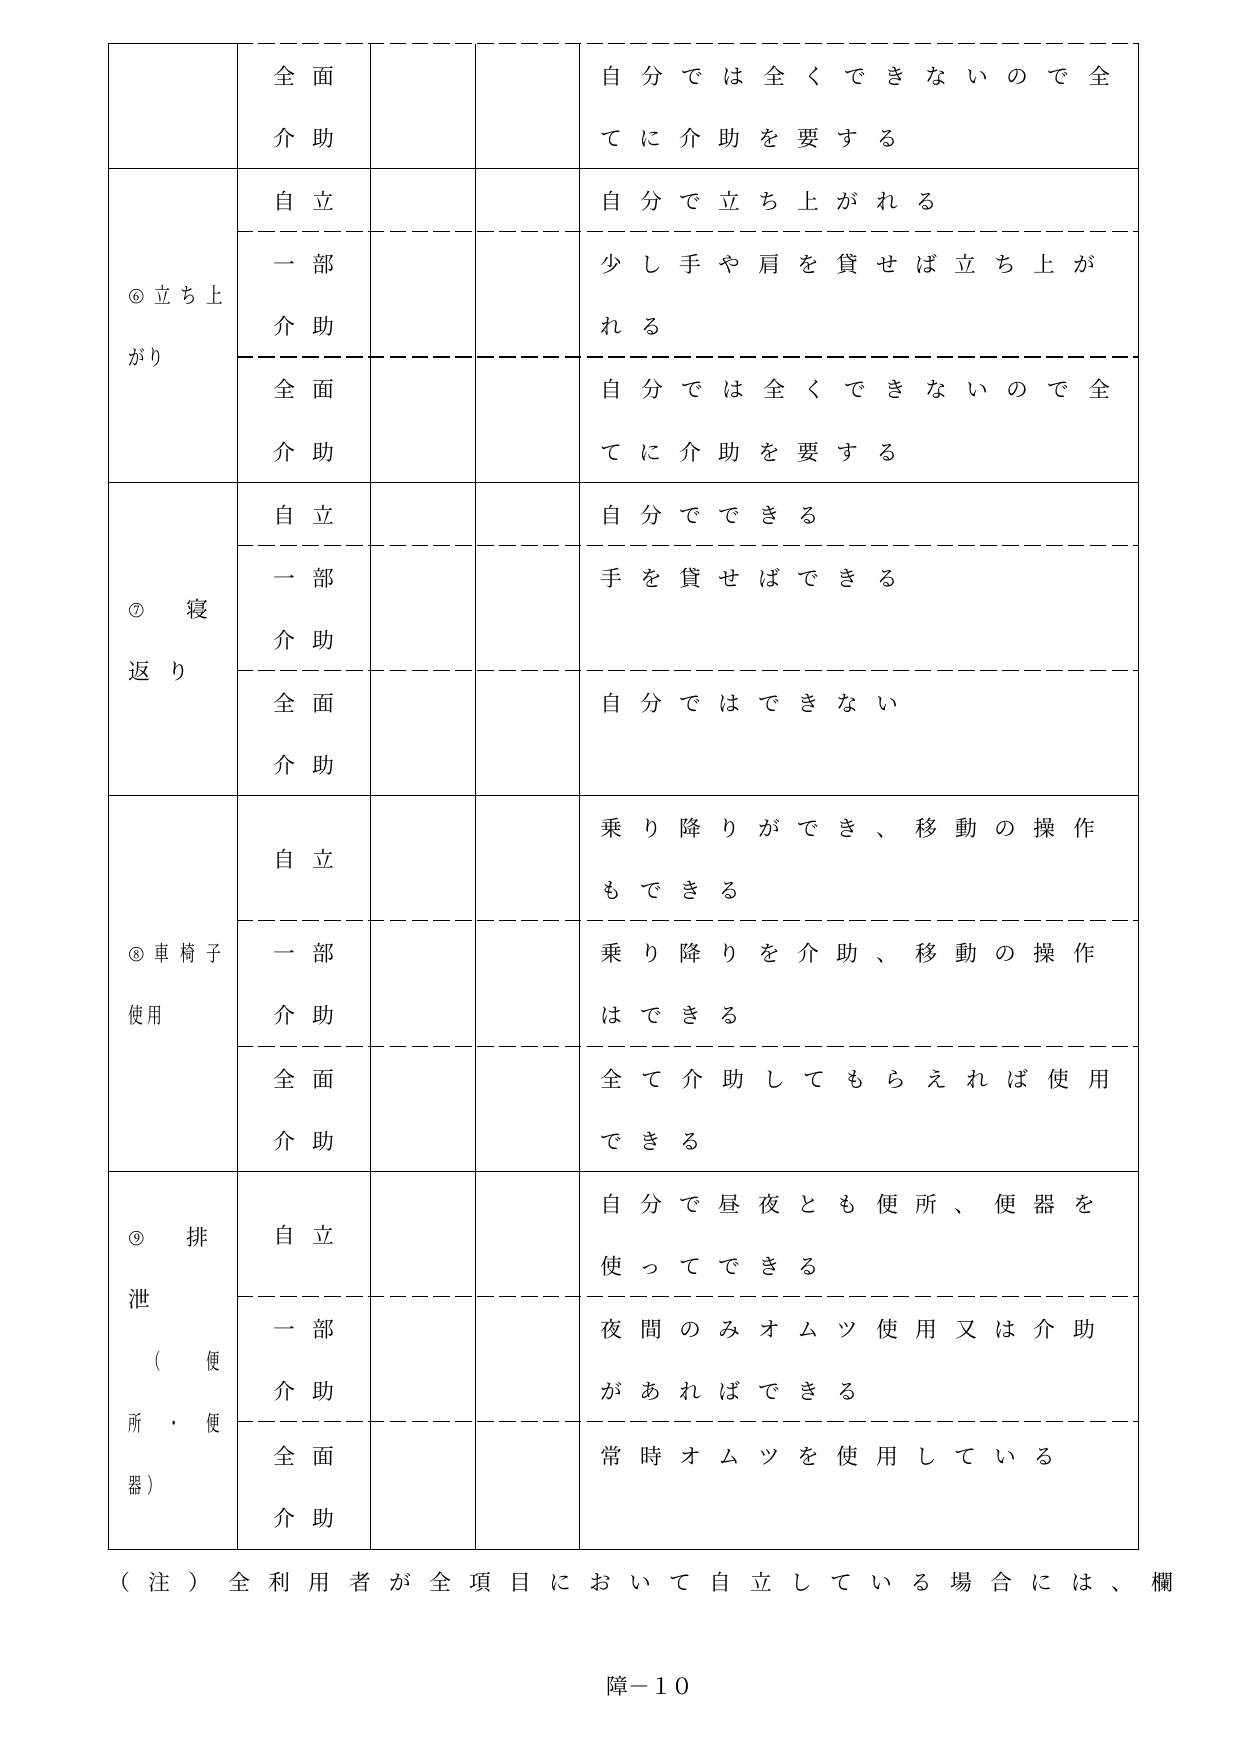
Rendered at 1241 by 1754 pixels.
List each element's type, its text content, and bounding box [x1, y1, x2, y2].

table_cell [371, 169, 475, 231]
table_cell 一部介助 [238, 231, 370, 356]
table_cell 全面介助 [238, 43, 370, 168]
table_cell 自立 [238, 1172, 370, 1296]
table_cell [476, 43, 579, 168]
table_cell 一部介助 [238, 1296, 370, 1421]
table_cell 自分で立ち上がれる [580, 169, 1138, 231]
table_cell 全面介助 [238, 1421, 370, 1548]
table_cell [371, 920, 475, 1046]
table_cell 少し手や肩を貸せば立ち上がれる [580, 231, 1138, 356]
table_cell 一部介助 [238, 920, 370, 1046]
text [108, 1549, 1191, 1612]
table_cell [476, 483, 579, 545]
table_cell [371, 1046, 475, 1171]
table_cell 乗り降りを介助、移動の操作はできる [580, 920, 1138, 1046]
table_cell 自立 [238, 169, 370, 231]
table_cell ⑧車椅子使用 [109, 796, 237, 1171]
table_cell [476, 545, 579, 670]
table_cell [371, 483, 475, 545]
table_cell 自分でできる [580, 483, 1138, 545]
table_cell [371, 1172, 475, 1296]
table_cell [476, 169, 579, 231]
table_cell 自分で昼夜とも便所、便器を使ってできる [580, 1172, 1138, 1296]
table_cell 手を貸せばできる [580, 545, 1138, 670]
table_cell [371, 43, 475, 168]
table_cell 全面介助 [238, 670, 370, 795]
table_cell 乗り降りができ、移動の操作もできる [580, 796, 1138, 920]
table_cell [476, 356, 579, 482]
table_cell 自分では全くできないので全てに介助を要する [580, 356, 1138, 482]
table_cell 全て介助してもらえれば使用できる [580, 1046, 1138, 1171]
table_cell [476, 1421, 579, 1548]
table_cell [476, 231, 579, 356]
table_cell ⑥立ち上がり [109, 169, 237, 482]
table_cell [371, 231, 475, 356]
table_cell 常時オムツを使用している [580, 1421, 1138, 1548]
table_cell [371, 1421, 475, 1548]
table_cell [371, 796, 475, 920]
table_cell [476, 796, 579, 920]
table_cell ⑨排泄 （便所・便器） [109, 1172, 237, 1548]
table_cell 自立 [238, 483, 370, 545]
table_cell 自分では全くできないので全てに介助を要する [580, 43, 1138, 168]
table_cell 全面介助 [238, 1046, 370, 1171]
table_cell [476, 1172, 579, 1296]
table_cell 一部介助 [238, 545, 370, 670]
table_cell [476, 1296, 579, 1421]
table_cell [371, 356, 475, 482]
table_cell [476, 670, 579, 795]
table_cell 自分ではできない [580, 670, 1138, 795]
table_cell [476, 1046, 579, 1171]
table_cell [371, 1296, 475, 1421]
table_cell [371, 545, 475, 670]
table_cell 全面介助 [238, 356, 370, 482]
table_cell 夜間のみオムツ使用又は介助があればできる [580, 1296, 1138, 1421]
table_cell [476, 920, 579, 1046]
table_cell [371, 670, 475, 795]
table_cell ⑦寝返り [109, 483, 237, 795]
table_cell 自立 [238, 796, 370, 920]
